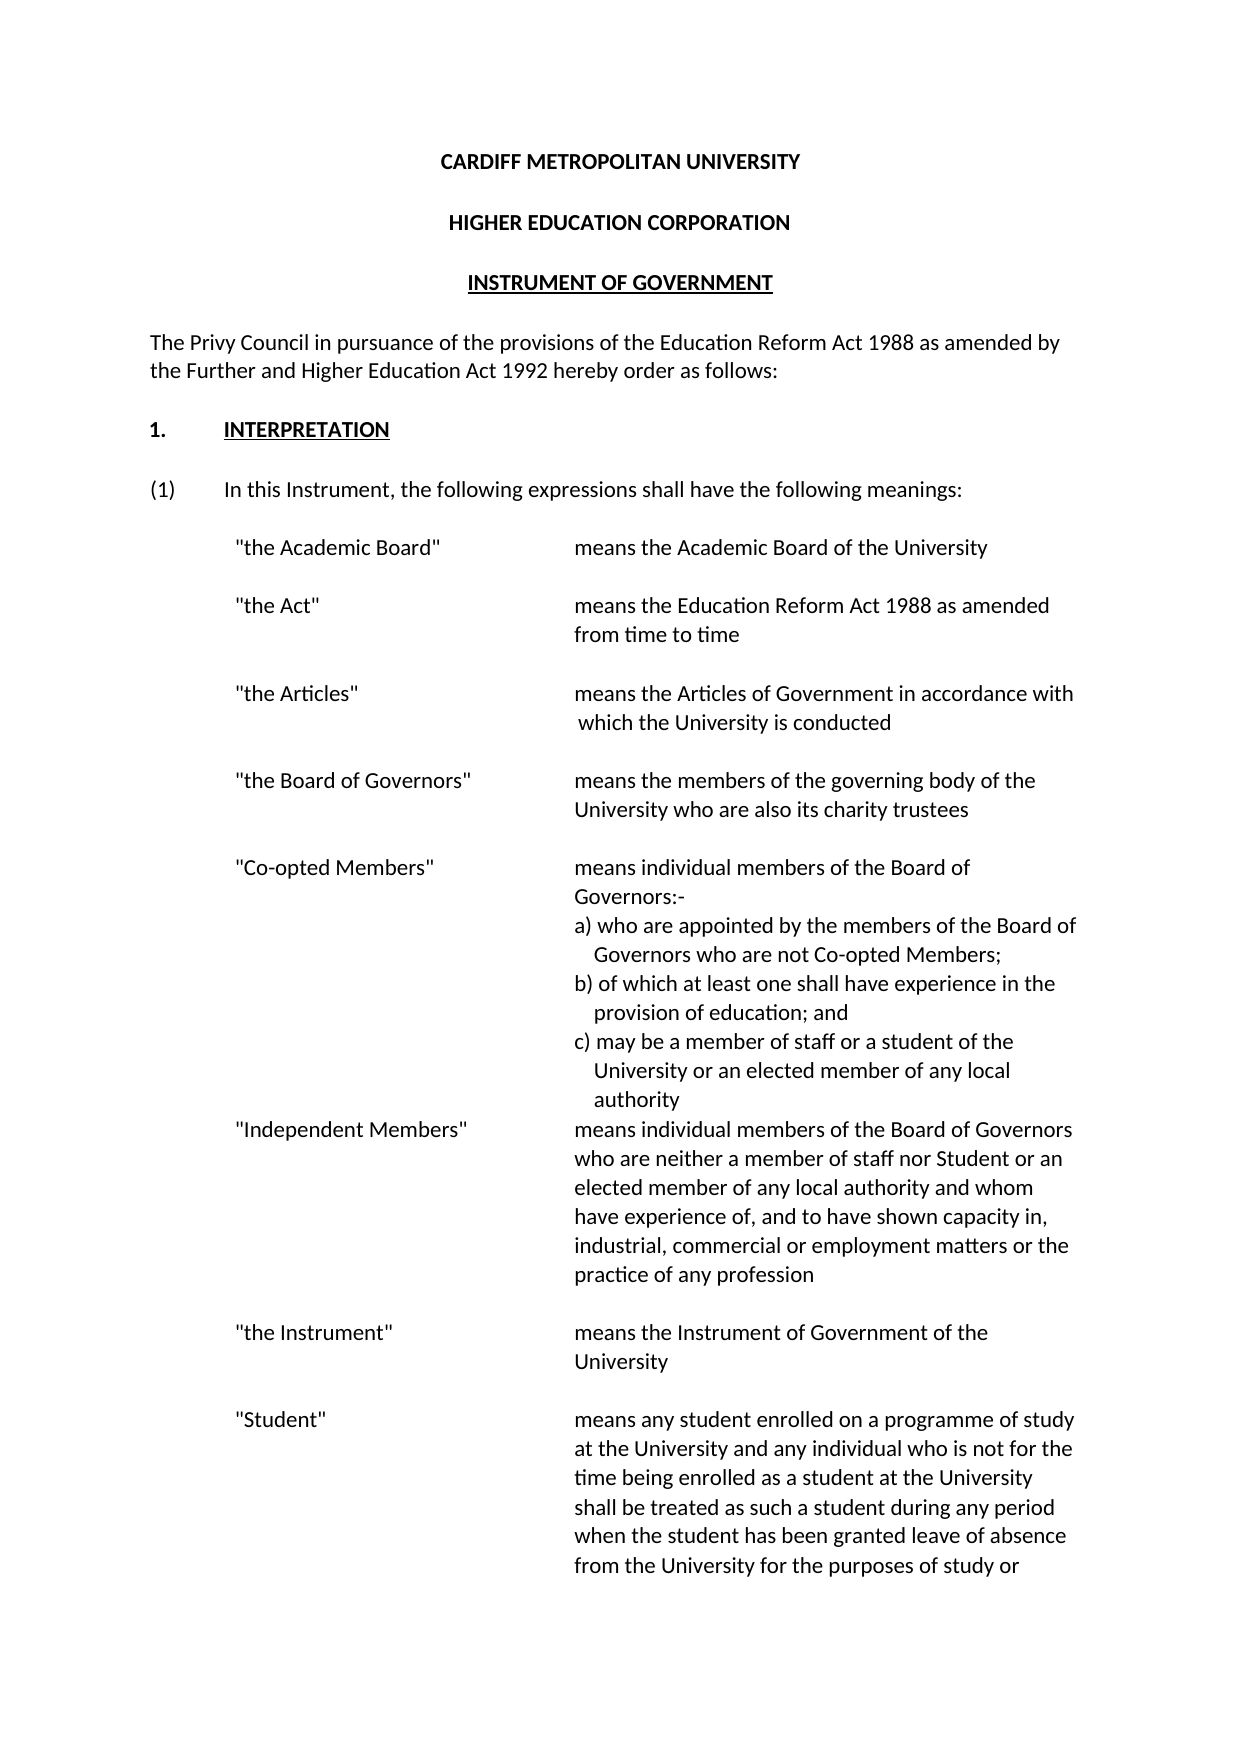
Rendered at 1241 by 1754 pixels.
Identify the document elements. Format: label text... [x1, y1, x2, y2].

text The Privy Council in pursuance of the provisions of the Education Reform Act 1988 as amended by the Further and Higher Education Act 1992 hereby order as follows: [150, 328, 1091, 384]
table_header "the Academic Board" [223, 534, 563, 592]
table_cell "Independent Members" [223, 1115, 563, 1318]
table_cell "Student" [223, 1405, 563, 1579]
table_cell means individual members of the Board of Governors:- a) who are appointed by the members of the Board of Governors who are not Co-opted Members; b) of which at least one shall have experience in the provision of education; and c) may be a member of staff or a student of the University or an elected member of any local authority [563, 853, 1090, 1115]
table_cell "the Board of Governors" [223, 766, 563, 853]
table_cell means the Instrument of Government of the University [563, 1318, 1090, 1405]
text HIGHER EDUCATION CORPORATION [148, 208, 1091, 236]
text CARDIFF METROPOLITAN UNIVERSITY [150, 147, 1091, 175]
table_header means the Academic Board of the University [563, 534, 1090, 592]
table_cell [563, 1405, 1090, 1579]
table_cell means the Articles of Government in accordance with which the University is conducted [563, 679, 1090, 766]
table_cell "the Articles" [223, 679, 563, 766]
subtitle INSTRUMENT OF GOVERNMENT [149, 268, 1091, 296]
table_cell means individual members of the Board of Governors who are neither a member of staff nor Student or an elected member of any local authority and whom have experience of, and to have shown capacity in, industrial, commercial or employment matters or the practice of any profession [563, 1115, 1090, 1318]
table_cell means the members of the governing body of the University who are also its charity trustees [563, 766, 1090, 853]
table_cell "the Instrument" [223, 1318, 563, 1405]
table_cell "the Act" [223, 592, 563, 679]
text (1) In this Instrument, the following expressions shall have the following meanings: [150, 475, 1091, 503]
table_cell "Co-opted Members" [223, 853, 563, 1115]
subtitle INTERPRETATION [148, 415, 1091, 443]
table_cell means the Education Reform Act 1988 as amended from time to time [563, 592, 1090, 679]
